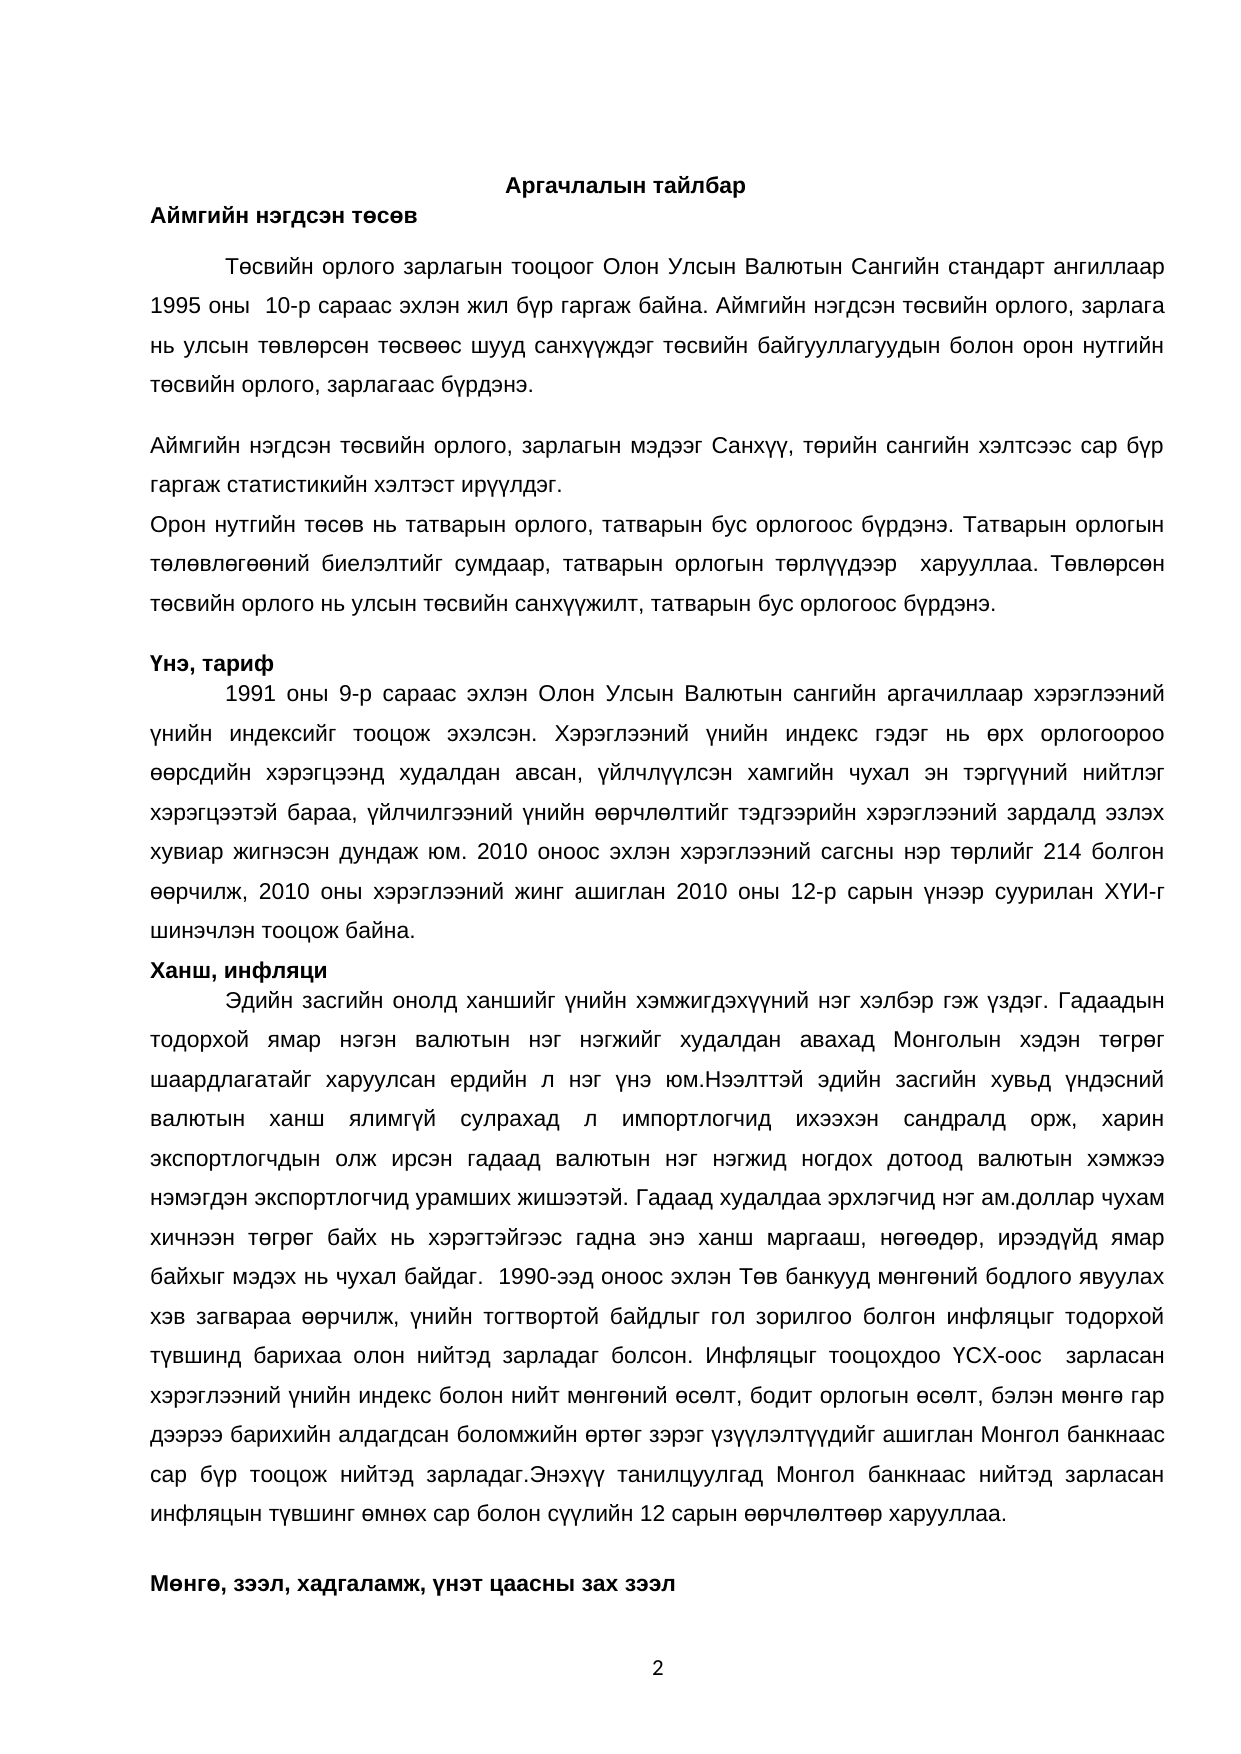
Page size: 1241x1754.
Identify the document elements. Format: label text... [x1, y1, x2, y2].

text Аймгийн нэгдсэн төсөв [150, 202, 1165, 228]
text Төсвийн орлого зарлагын тооцоог Олон Улсын Валютын Сангийн стандарт ангиллаар 1995 оны 10-р сараас эхлэн жил бүр гаргаж байна. Аймгийн нэгдсэн төсвийн орлого, зарлага нь улсын төвлөрсөн төсвөөс шууд санхүүждэг төсвийн байгууллагуудын болон орон нутгийн төсвийн орлого, зарлагаас бүрдэнэ. [150, 253, 1165, 398]
text Эдийн засгийн онолд ханшийг үнийн хэмжигдэхүүний нэг хэлбэр гэж үздэг. Гадаадын тодорхой ямар нэгэн валютын нэг нэгжийг худалдан авахад Монголын хэдэн төгрөг шаардлагатайг харуулсан ердийн л нэг үнэ юм.Нээлттэй эдийн засгийн хувьд үндэсний валютын ханш ялимгүй сулрахад л импортлогчид ихээхэн сандралд орж, харин экспортлогчдын олж ирсэн гадаад валютын нэг нэгжид ногдох дотоод валютын хэмжээ нэмэгдэн экспортлогчид урамших жишээтэй. Гадаад худалдаа эрхлэгчид нэг ам.доллар чухам хичнээн төгрөг байх нь хэрэгтэйгээс гадна энэ ханш маргааш, нөгөөдөр, ирээдүйд ямар байхыг мэдэх нь чухал байдаг. 1990-ээд оноос эхлэн Төв банкууд мөнгөний бодлого явуулах хэв загвараа өөрчилж, үнийн тогтвортой байдлыг гол зорилгоо болгон инфляцыг тодорхой түвшинд барихаа олон нийтэд зарладаг болсон. Инфляцыг тооцохдоо ҮСХ-оос зарласан хэрэглээний үнийн индекс болон нийт мөнгөний өсөлт, бодит орлогын өсөлт, бэлэн мөнгө гар дээрээ барихийн алдагдсан боломжийн өртөг зэрэг үзүүлэлтүүдийг ашиглан Монгол банкнаас сар бүр тооцож нийтэд зарладаг.Энэхүү танилцуулгад Монгол банкнаас нийтэд зарласан инфляцын түвшинг өмнөх сар болон сүүлийн 12 сарын өөрчлөлтөөр харууллаа. [150, 987, 1165, 1526]
text Мөнгө, зээл, хадгаламж, үнэт цаасны зах зээл [150, 1570, 1165, 1596]
text Аймгийн нэгдсэн төсвийн орлого, зарлагын мэдээг Санхүү, төрийн сангийн хэлтсээс сар бүр гаргаж статистикийн хэлтэст ирүүлдэг. [150, 432, 1165, 498]
text 1991 оны 9-р сараас эхлэн Олон Улсын Валютын сангийн аргачиллаар хэрэглээний үнийн индексийг тооцож эхэлсэн. Хэрэглээний үнийн индекс гэдэг нь өрх орлогоороо өөрсдийн хэрэгцээнд худалдан авсан, үйлчлүүлсэн хамгийн чухал эн тэргүүний нийтлэг хэрэгцээтэй бараа, үйлчилгээний үнийн өөрчлөлтийг тэдгээрийн хэрэглээний зардалд эзлэх хувиар жигнэсэн дундаж юм. 2010 оноос эхлэн хэрэглээний сагсны нэр төрлийг 214 болгон өөрчилж, 2010 оны хэрэглээний жинг ашиглан 2010 оны 12-р сарын үнээр суурилан ХҮИ-г шинэчлэн тооцож байна. [150, 680, 1165, 943]
text Ханш, инфляци [150, 957, 1165, 983]
text Орон нутгийн төсөв нь татварын орлого, татварын бус орлогоос бүрдэнэ. Татварын орлогын төлөвлөгөөний биелэлтийг сумдаар, татварын орлогын төрлүүдээр харууллаа. Төвлөрсөн төсвийн орлого нь улсын төсвийн санхүүжилт, татварын бус орлогоос бүрдэнэ. [150, 511, 1165, 616]
text Үнэ, тариф [150, 650, 1165, 676]
text Аргачлалын тайлбар [150, 172, 1165, 198]
